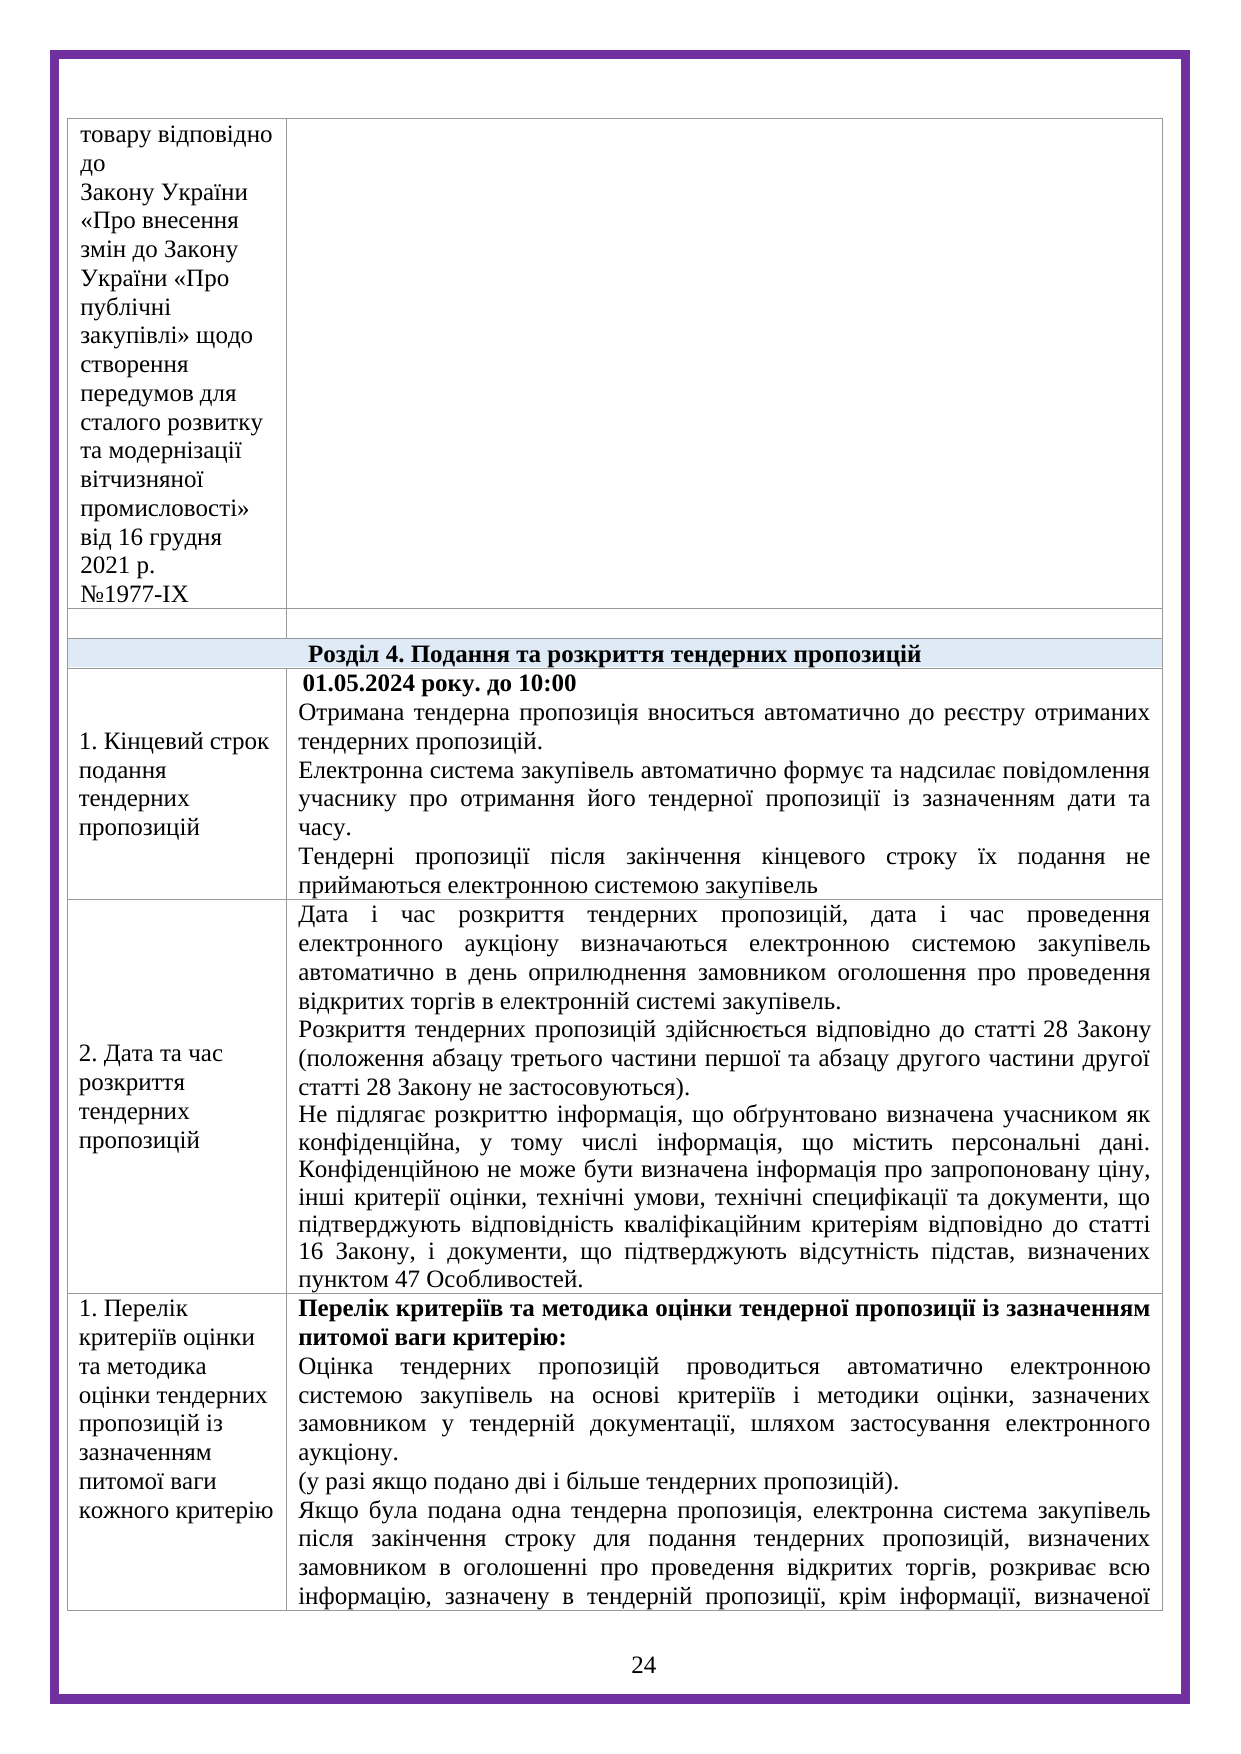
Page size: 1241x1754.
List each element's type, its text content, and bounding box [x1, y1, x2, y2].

table_cell 01.05.2024 року. до 10:00 Отримана тендерна пропозиція вноситься автоматично до реєстру отриманих тендерних пропозицій. Електронна система закупівель автоматично формує та надсилає повідомлення учаснику про отримання його тендерної пропозиції із зазначенням дати та часу. Тендерні пропозиції після закінчення кінцевого строку їх подання не приймаються електронною системою закупівель [287, 669, 1162, 898]
table_cell Розділ 4. Подання та розкриття тендерних пропозицій [68, 639, 1162, 667]
table_cell 2. Дата та час розкриття тендерних пропозицій [68, 900, 286, 1292]
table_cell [68, 119, 286, 608]
table_cell [68, 609, 286, 638]
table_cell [287, 119, 1162, 608]
table_cell Дата і час розкриття тендерних пропозицій, дата і час проведення електронного аукціону визначаються електронною системою закупівель автоматично в день оприлюднення замовником оголошення про проведення відкритих торгів в електронній системі закупівель. Розкриття тендерних пропозицій здійснюється відповідно до статті 28 Закону (положення абзацу третього частини першої та абзацу другого частини другої статті 28 Закону не застосовуються). Не підлягає розкриттю інформація, що обґрунтовано визначена учасником як конфіденційна, у тому числі інформація, що містить персональні дані. Конфіденційною не може бути визначена інформація про запропоновану ціну, інші критерії оцінки, технічні умови, технічні специфікації та документи, що підтверджують відповідність кваліфікаційним критеріям відповідно до статті 16 Закону, і документи, що підтверджують відсутність підстав, визначених пунктом 47 Особливостей. [287, 900, 1162, 1292]
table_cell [68, 1294, 286, 1610]
table_cell [287, 609, 1162, 638]
table_cell 1. Кінцевий строк подання тендерних пропозицій [68, 669, 286, 898]
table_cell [287, 1294, 1162, 1610]
